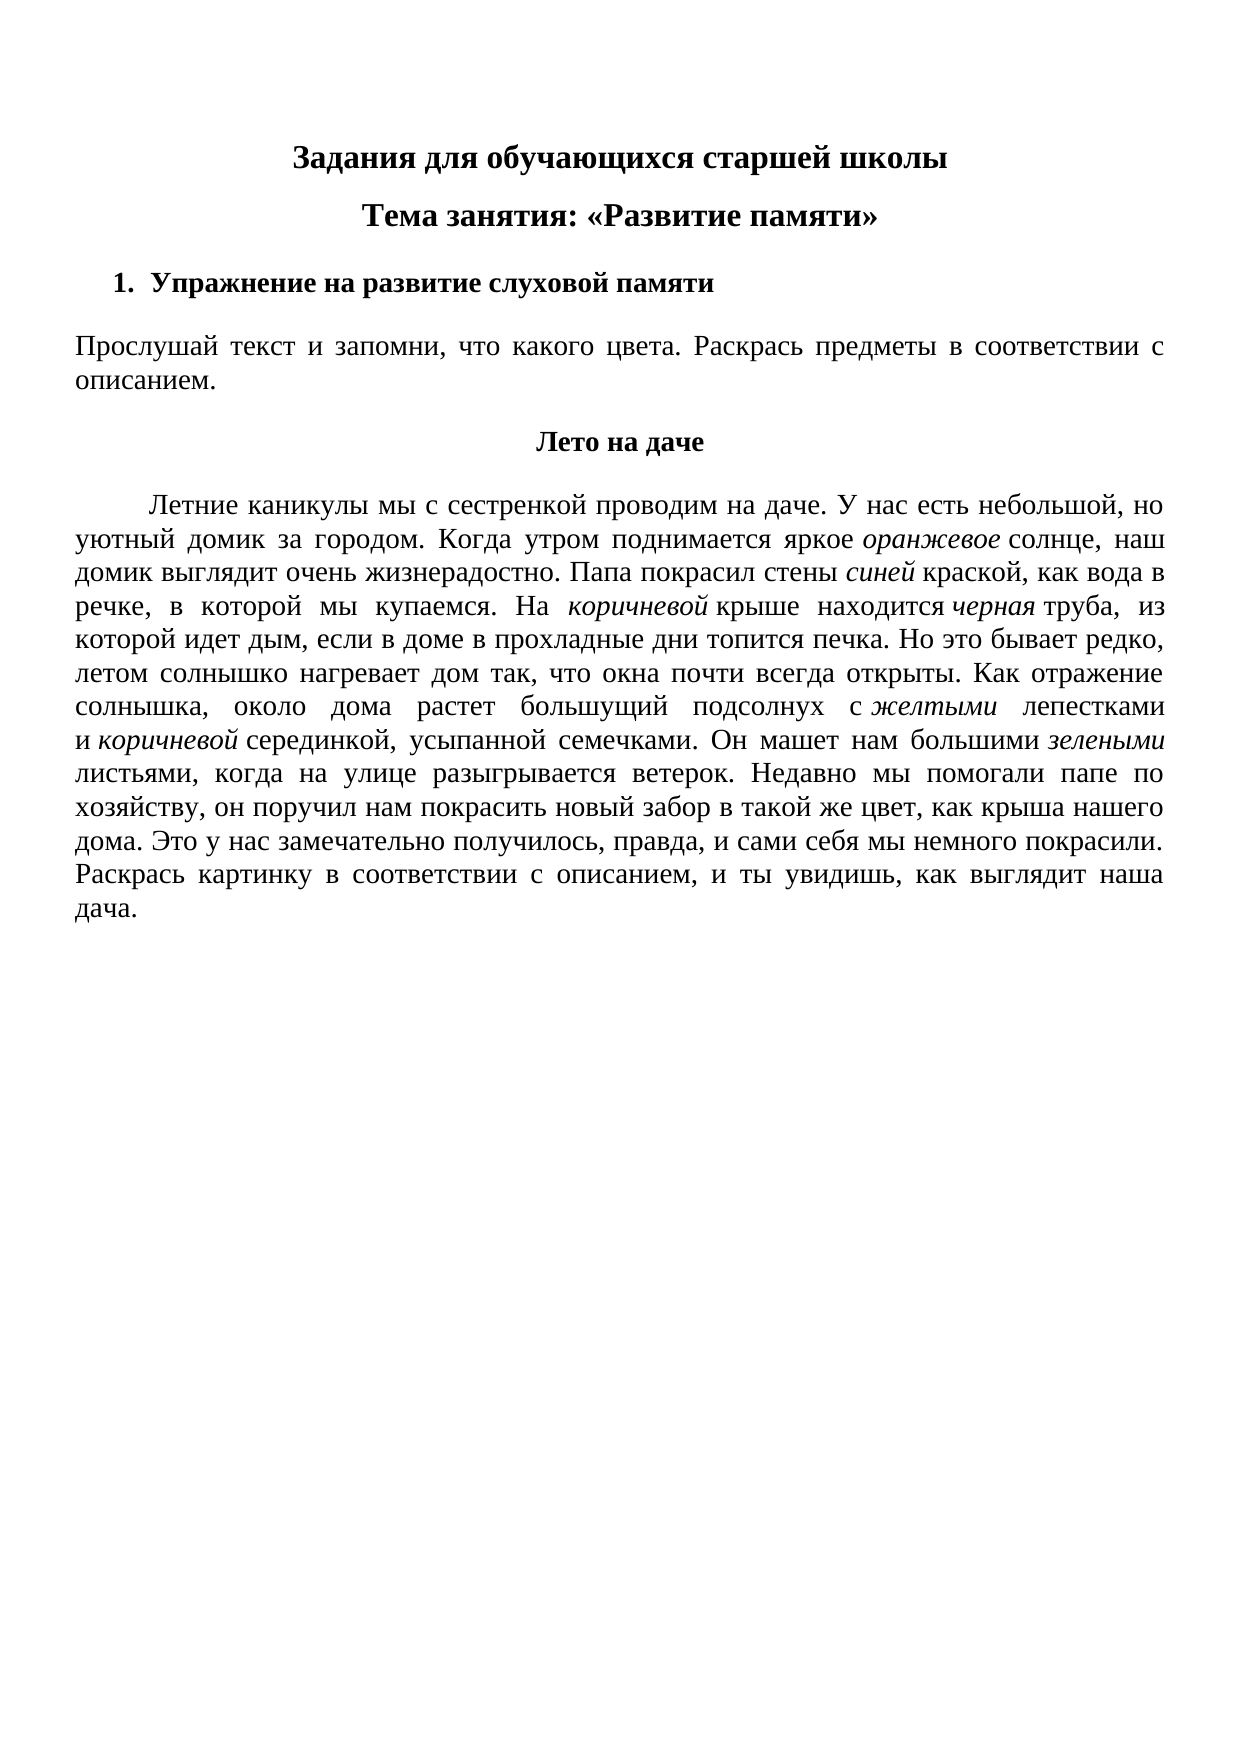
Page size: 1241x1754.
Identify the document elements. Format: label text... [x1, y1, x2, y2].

text Задания для обучающихся старшей школы [75, 137, 1165, 175]
text Летние каникулы мы с сестренкой проводим на даче. У нас есть небольшой, но уютный домик за городом. Когда утром поднимается яркое оранжевое солнце, наш домик выглядит очень жизнерадостно. Папа покрасил стены синей краской, как вода в речке, в которой мы купаемся. На коричневой крыше находится черная труба, из которой идет дым, если в доме в прохладные дни топится печка. Но это бывает редко, летом солнышко нагревает дом так, что окна почти всегда открыты. Как отражение солнышка, около дома растет большущий подсолнух с желтыми лепестками и коричневой серединкой, усыпанной семечками. Он машет нам большими зелеными листьями, когда на улице разыгрывается ветерок. Недавно мы помогали папе по хозяйству, он поручил нам покрасить новый забор в такой же цвет, как крыша нашего дома. Это у нас замечательно получилось, правда, и сами себя мы немного покрасили. Раскрась картинку в соответствии с описанием, и ты увидишь, как выглядит наша дача. [75, 487, 1165, 923]
text Тема занятия: «Развитие памяти» [75, 195, 1165, 233]
list Упражнение на развитие слуховой памяти [112, 266, 1165, 299]
text Лето на даче [75, 424, 1165, 458]
text Прослушай текст и запомни, что какого цвета. Раскрась предметы в соответствии с описанием. [75, 328, 1165, 395]
